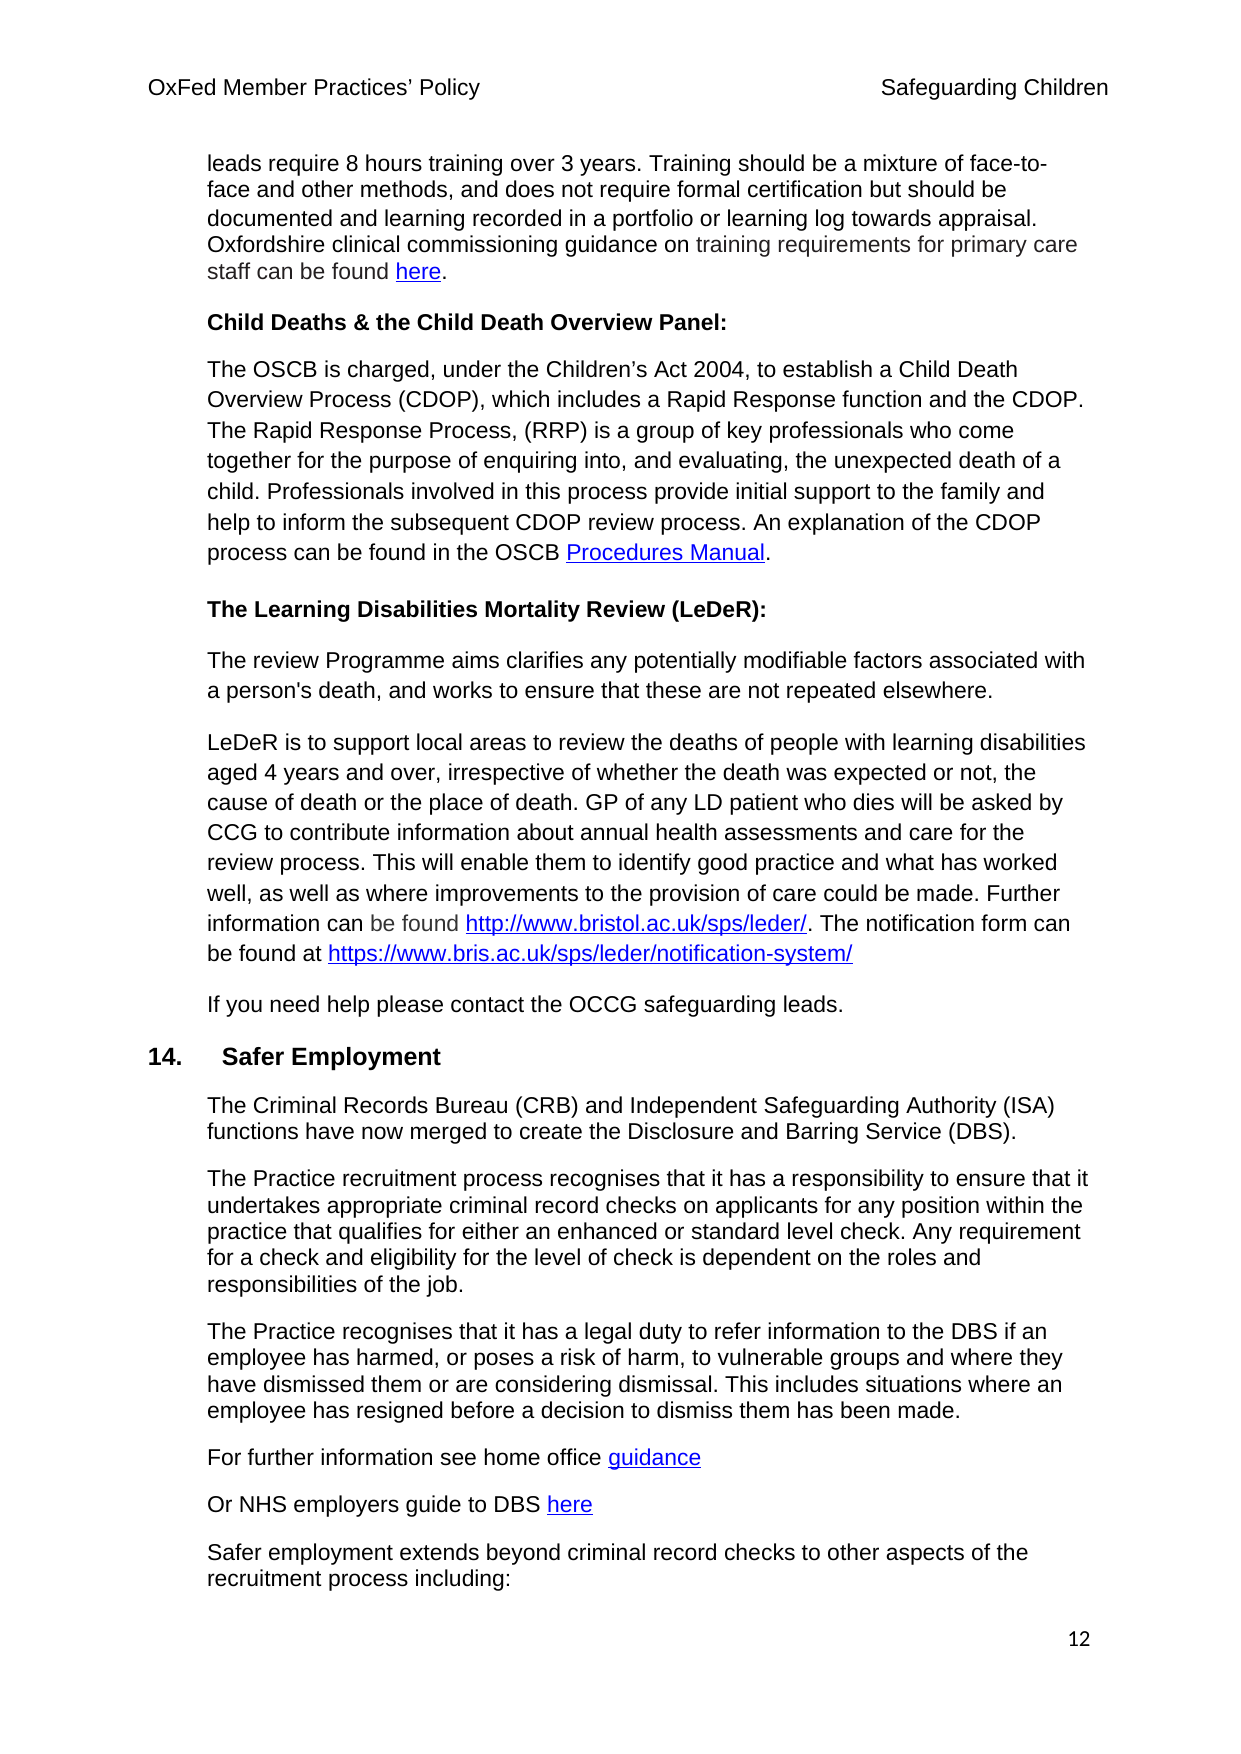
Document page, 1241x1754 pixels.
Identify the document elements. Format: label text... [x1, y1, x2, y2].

text Or NHS employers guide to DBS here [207, 1491, 1090, 1518]
text The OSCB is charged, under the Children’s Act 2004, to establish a Child Death Overview Process (CDOP), which includes a Rapid Response function and the CDOP. The Rapid Response Process, (RRP) is a group of key professionals who come together for the purpose of enquiring into, and evaluating, the unexpected death of a child. Professionals involved in this process provide initial support to the family and help to inform the subsequent CDOP review process. An explanation of the CDOP process can be found in the OSCB Procedures Manual. [207, 351, 1090, 566]
text For further information see home office guidance [207, 1444, 1090, 1470]
text The Learning Disabilities Mortality Review (LeDeR): [207, 596, 1090, 623]
text The Practice recognises that it has a legal duty to refer information to the DBS if an employee has harmed, or poses a risk of harm, to vulnerable groups and where they have dismissed them or are considering dismissal. This includes situations where an employee has resigned before a decision to dismiss them has been made. [207, 1318, 1090, 1423]
text 14. Safer Employment [148, 1042, 1090, 1071]
text The Practice recruitment process recognises that it has a responsibility to ensure that it undertakes appropriate criminal record checks on applicants for any position within the practice that qualifies for either an enhanced or standard level check. Any requirement for a check and eligibility for the level of check is dependent on the roles and responsibilities of the job. [207, 1165, 1090, 1297]
text Child Deaths & the Child Death Overview Panel: [207, 305, 1090, 336]
text The review Programme aims clarifies any potentially modifiable factors associated with a person's death, and works to ensure that these are not repeated elsewhere. [207, 647, 1090, 704]
text If you need help please contact the OCCG safeguarding leads. [148, 991, 1090, 1017]
text Safer employment extends beyond criminal record checks to other aspects of the recruitment process including: [207, 1538, 1090, 1591]
text LeDeR is to support local areas to review the deaths of people with learning disabilities aged 4 years and over, irrespective of whether the death was expected or not, the cause of death or the place of death. GP of any LD patient who dies will be asked by CCG to contribute information about annual health assessments and care for the review process. This will enable them to identify good practice and what has worked well, as well as where improvements to the provision of care could be made. Further information can be found http://www.bristol.ac.uk/sps/leder/. The notification form can be found at https://www.bris.ac.uk/sps/leder/notification-system/ [207, 728, 1090, 966]
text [207, 150, 1090, 284]
text The Criminal Records Bureau (CRB) and Independent Safeguarding Authority (ISA) functions have now merged to create the Disclosure and Barring Service (DBS). [207, 1092, 1090, 1144]
